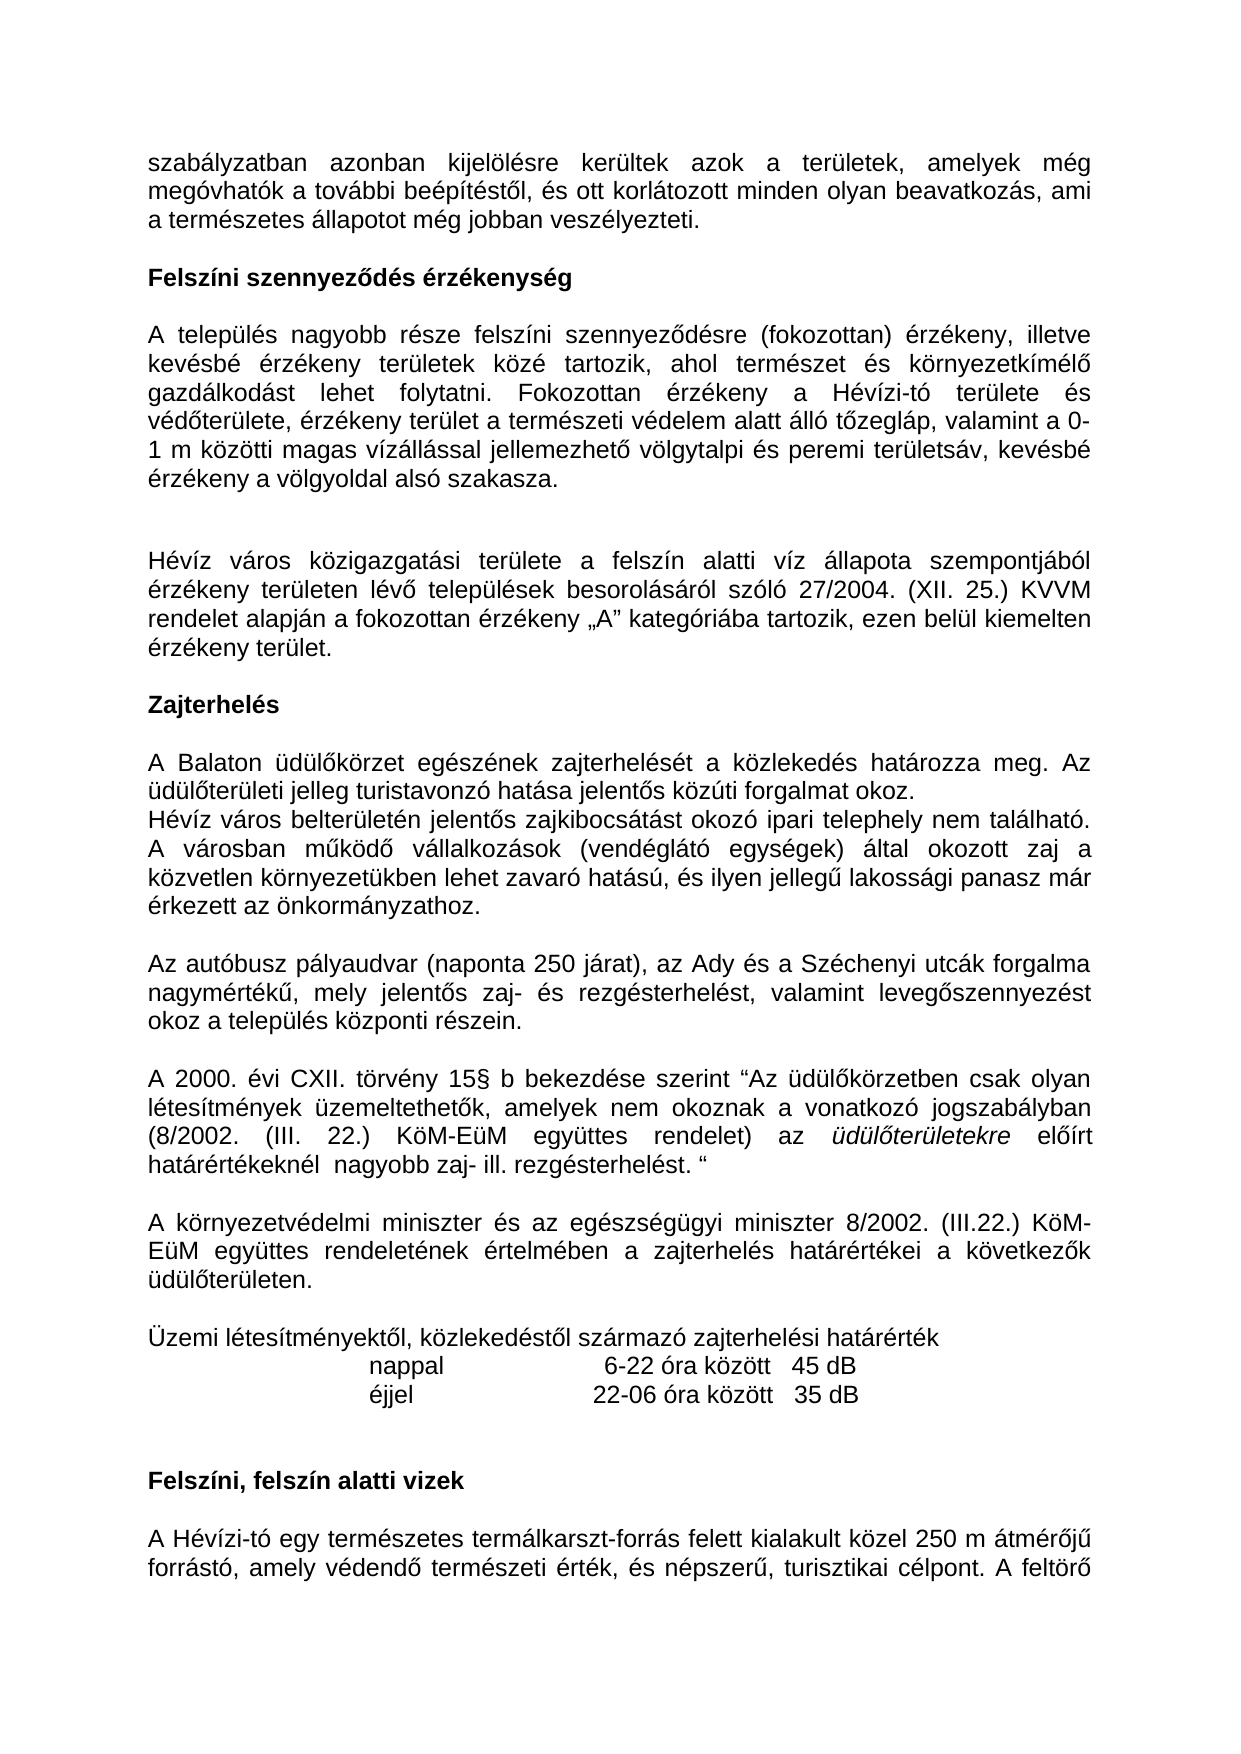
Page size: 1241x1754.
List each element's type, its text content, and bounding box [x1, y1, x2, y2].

subtitle Felszíni, felszín alatti vizek [148, 1466, 1093, 1495]
text Üzemi létesítményektől, közlekedéstől származó zajterhelési határérték [148, 1323, 1093, 1351]
text A 2000. évi CXII. törvény 15§ b bekezdése szerint “Az üdülőkörzetben csak olyan létesítmények üzemeltethetők, amelyek nem okoznak a vonatkozó jogszabályban (8/2002. (III. 22.) KöM-EüM együttes rendelet) az üdülőterületekre előírt határértékeknél nagyobb zaj- ill. rezgésterhelést. “ [148, 1064, 1093, 1179]
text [148, 148, 1093, 234]
text Hévíz város belterületén jelentős zajkibocsátást okozó ipari telephely nem található. A városban működő vállalkozások (vendéglátó egységek) által okozott zaj a közvetlen környezetükben lehet zavaró hatású, és ilyen jellegű lakossági panasz már érkezett az önkormányzathoz. [148, 805, 1093, 920]
text Hévíz város közigazgatási területe a felszín alatti víz állapota szempontjából érzékeny területen lévő települések besorolásáról szóló 27/2004. (XII. 25.) KVVM rendelet alapján a fokozottan érzékeny „A” kategóriába tartozik, ezen belül kiemelten érzékeny terület. [148, 546, 1093, 661]
text A település nagyobb része felszíni szennyeződésre (fokozottan) érzékeny, illetve kevésbé érzékeny területek közé tartozik, ahol természet és környezetkímélő gazdálkodást lehet folytatni. Fokozottan érzékeny a Hévízi-tó területe és védőterülete, érzékeny terület a természeti védelem alatt álló tőzegláp, valamint a 0- közötti magas vízállással jellemezhető völgytalpi és peremi területsáv, kevésbé érzékeny a völgyoldal alsó szakasza. [148, 320, 1093, 493]
text nappal 6-22 óra között 45 dB [148, 1351, 1093, 1380]
text Zajterhelés [148, 690, 1093, 719]
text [148, 1524, 1093, 1581]
text A környezetvédelmi miniszter és az egészségügyi miniszter 8/2002. (III.22.) KöM-EüM együttes rendeletének értelmében a zajterhelés határértékei a következők üdülőterületen. [148, 1208, 1093, 1294]
subtitle Felszíni szennyeződés érzékenység [148, 263, 1093, 291]
text A Balaton üdülőkörzet egészének zajterhelését a közlekedés határozza meg. Az üdülőterületi jelleg turistavonzó hatása jelentős közúti forgalmat okoz. [148, 748, 1093, 805]
text éjjel 22-06 óra között 35 dB [148, 1380, 1093, 1409]
text Az autóbusz pályaudvar (naponta 250 járat), az Ady és a Széchenyi utcák forgalma nagymértékű, mely jelentős zaj- és rezgésterhelést, valamint levegőszennyezést okoz a település központi részein. [148, 949, 1093, 1035]
